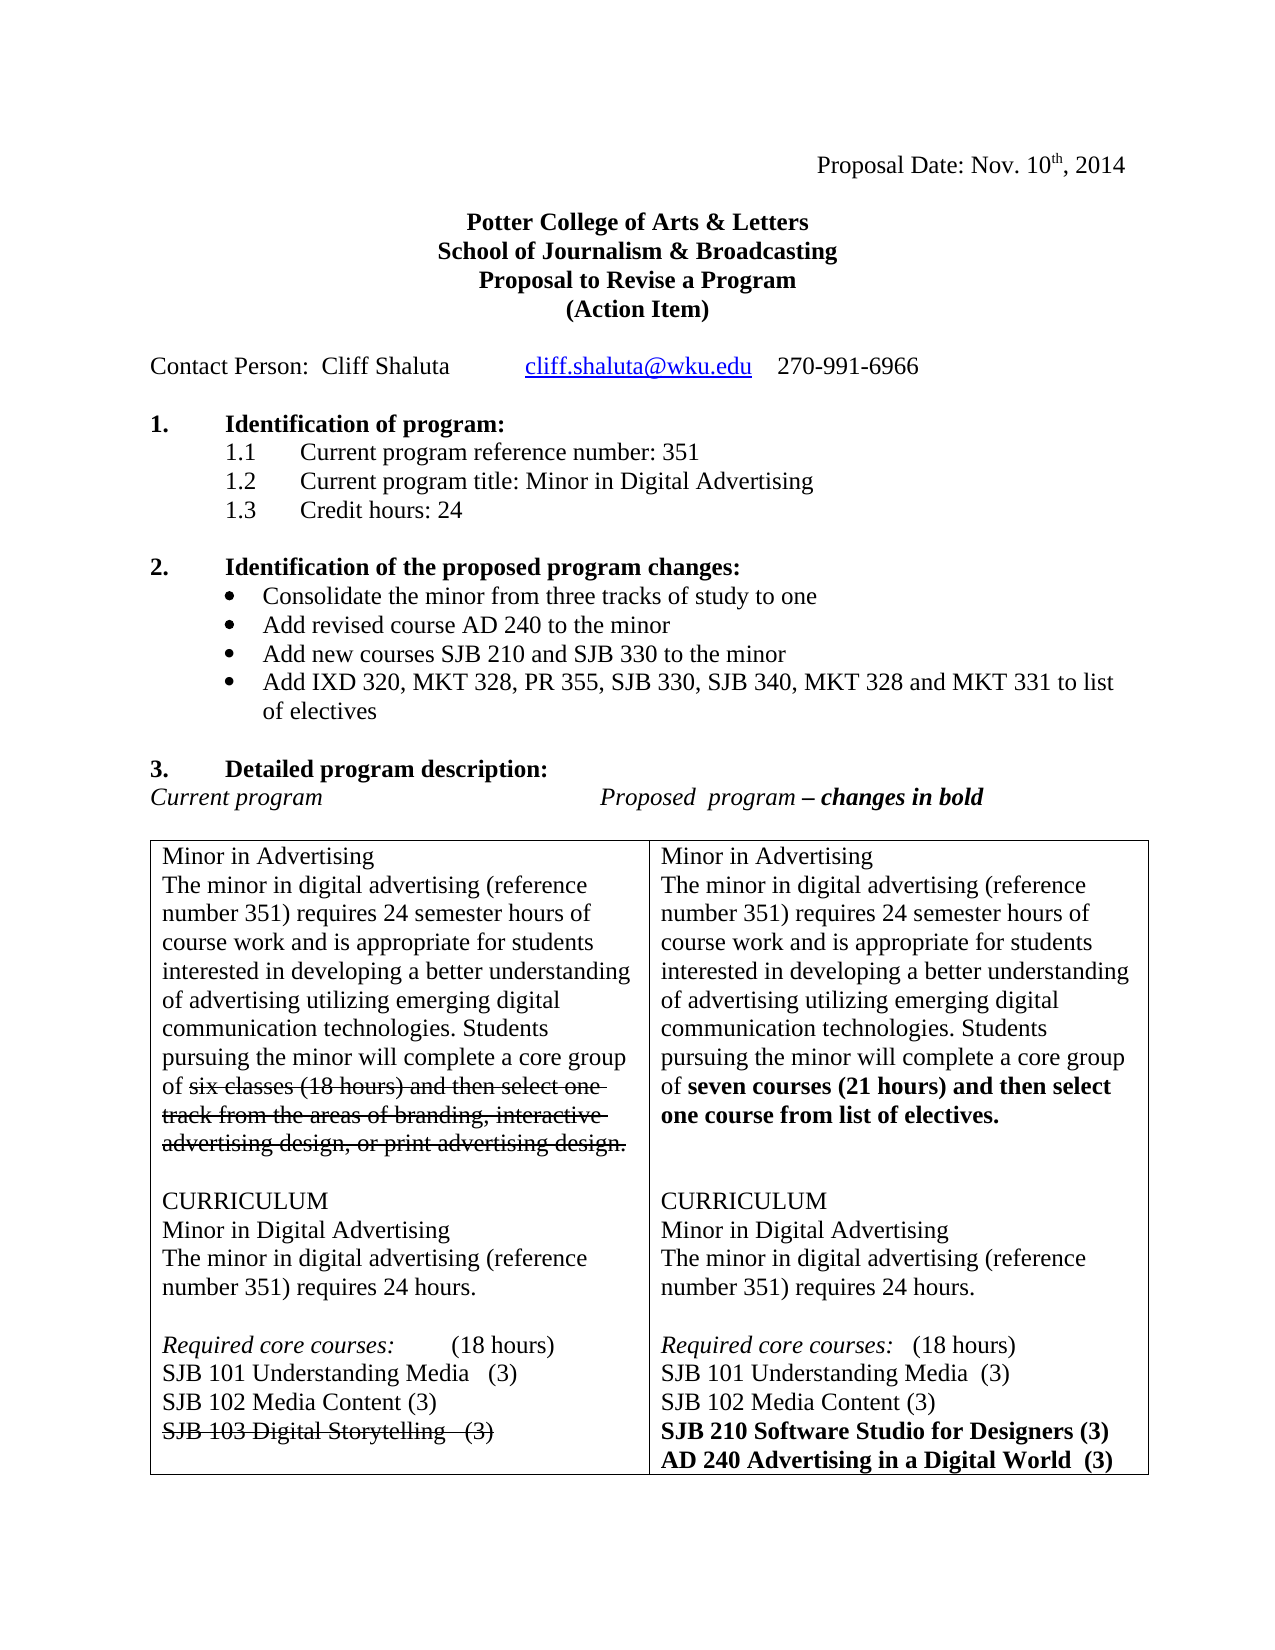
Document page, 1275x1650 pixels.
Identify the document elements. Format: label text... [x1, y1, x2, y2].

list Credit hours: 24 [225, 495, 1125, 524]
text (Action Item) [150, 294, 1125, 322]
text School of Journalism & Broadcasting [150, 236, 1125, 265]
list Current program title: Minor in Digital Advertising [225, 466, 1125, 495]
text Proposal to Revise a Program [150, 265, 1125, 294]
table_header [151, 841, 649, 1473]
list Add revised course AD 240 to the minor [225, 610, 1125, 639]
list Current program reference number: 351 [225, 437, 1125, 466]
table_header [650, 841, 1148, 1473]
list Consolidate the minor from three tracks of study to one [225, 581, 1125, 610]
list Add new courses SJB 210 and SJB 330 to the minor [225, 639, 1125, 667]
text Contact Person: Cliff Shaluta cliff.shaluta@wku.edu 270-991-6966 [150, 351, 1125, 380]
text Proposal Date: Nov. 10th, 2014 [150, 150, 1125, 179]
text 3. Detailed program description: [150, 754, 1125, 782]
text 2. Identification of the proposed program changes: [150, 552, 1125, 581]
text Current program Proposed program – changes in bold [150, 782, 1125, 811]
text Potter College of Arts & Letters [150, 207, 1125, 236]
list Add IXD 320, MKT 328, PR 355, SJB 330, SJB 340, MKT 328 and MKT 331 to list of electives [225, 667, 1125, 754]
text 1. Identification of program: [150, 409, 1125, 437]
